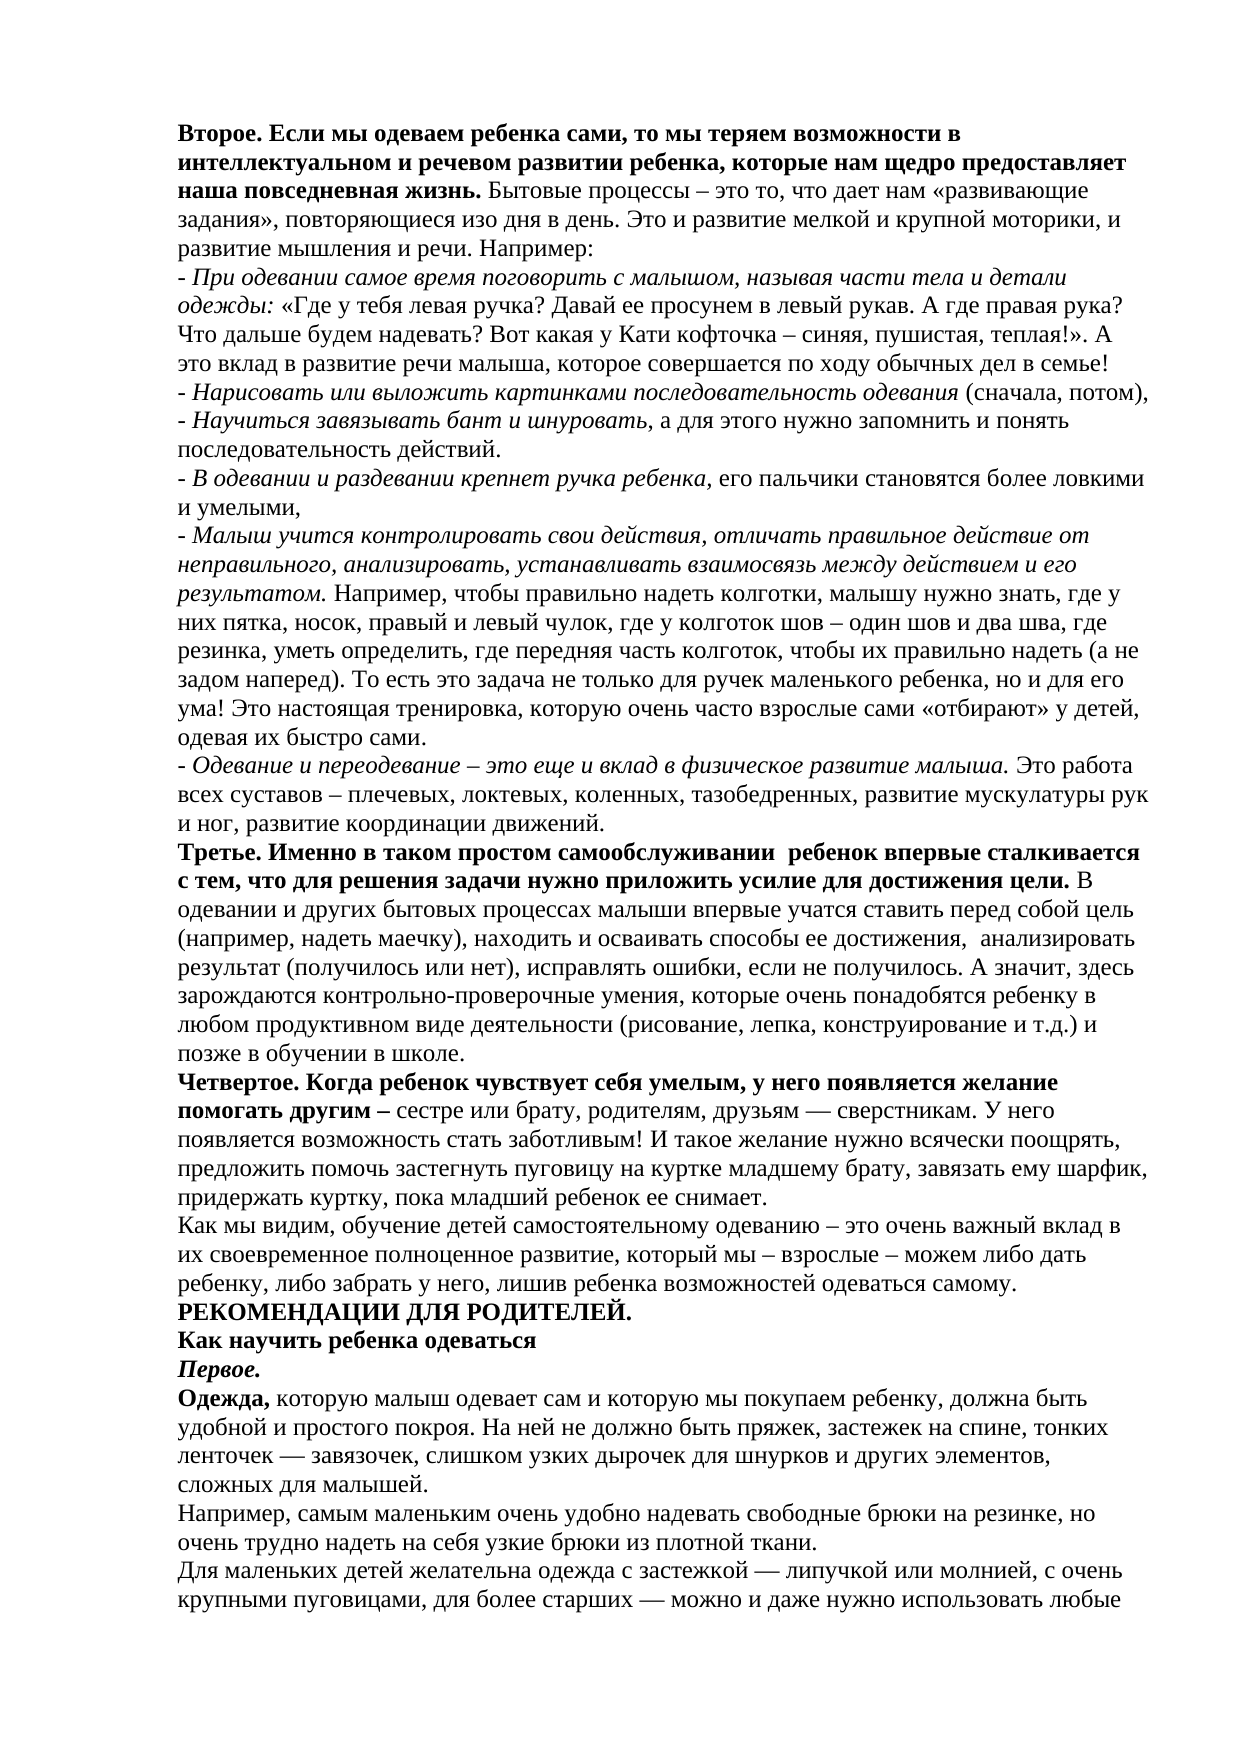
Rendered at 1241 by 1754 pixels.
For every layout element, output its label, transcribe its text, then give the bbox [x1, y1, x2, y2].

text Первое. [177, 1354, 1152, 1383]
text - Научиться завязывать бант и шнуровать, а для этого нужно запомнить и понять последовательность действий. [177, 406, 1152, 463]
text - Нарисовать или выложить картинками последовательность одевания (сначала, потом), [177, 377, 1152, 406]
text Второе. Если мы одеваем ребенка сами, то мы теряем возможности в интеллектуальном и речевом развитии ребенка, которые нам щедро предоставляет наша повседневная жизнь. Бытовые процессы – это то, что дает нам «развивающие задания», повторяющиеся изо дня в день. Это и развитие мелкой и крупной моторики, и развитие мышления и речи. Например: [177, 118, 1152, 262]
text Четвертое. Когда ребенок чувствует себя умелым, у него появляется желание помогать другим – сестре или брату, родителям, друзьям — сверстникам. У него появляется возможность стать заботливым! И такое желание нужно всячески поощрять, предложить помочь застегнуть пуговицу на куртке младшему брату, завязать ему шарфик, придержать куртку, пока младший ребенок ее снимает. [177, 1067, 1152, 1211]
text - В одевании и раздевании крепнет ручка ребенка, его пальчики становятся более ловкими и умелыми, [177, 463, 1152, 521]
text Как научить ребенка одеваться [177, 1326, 1152, 1354]
text РЕКОМЕНДАЦИИ ДЛЯ РОДИТЕЛЕЙ. [177, 1297, 1152, 1326]
text Как мы видим, обучение детей самостоятельному одеванию – это очень важный вклад в их своевременное полноценное развитие, который мы – взрослые – можем либо дать ребенку, либо забрать у него, лишив ребенка возможностей одеваться самому. [177, 1211, 1152, 1297]
text - Малыш учится контролировать свои действия, отличать правильное действие от неправильного, анализировать, устанавливать взаимосвязь между действием и его результатом. Например, чтобы правильно надеть колготки, малышу нужно знать, где у них пятка, носок, правый и левый чулок, где у колготок шов – один шов и два шва, где резинка, уметь определить, где передняя часть колготок, чтобы их правильно надеть (а не задом наперед). То есть это задача не только для ручек маленького ребенка, но и для его ума! Это настоящая тренировка, которую очень часто взрослые сами «отбирают» у детей, одевая их быстро сами. [177, 521, 1152, 751]
text - При одевании самое время поговорить с малышом, называя части тела и детали одежды: «Где у тебя левая ручка? Давай ее просунем в левый рукав. А где правая рука? Что дальше будем надевать? Вот какая у Кати кофточка – синяя, пушистая, теплая!». А это вклад в развитие речи малыша, которое совершается по ходу обычных дел в семье! [177, 262, 1152, 377]
text - Одевание и переодевание – это еще и вклад в физическое развитие малыша. Это работа всех суставов – плечевых, локтевых, коленных, тазобедренных, развитие мускулатуры рук и ног, развитие координации движений. [177, 751, 1152, 837]
text Третье. Именно в таком простом самообслуживании ребенок впервые сталкивается с тем, что для решения задачи нужно приложить усилие для достижения цели. В одевании и других бытовых процессах малыши впервые учатся ставить перед собой цель (например, надеть маечку), находить и осваивать способы ее достижения, анализировать результат (получилось или нет), исправлять ошибки, если не получилось. А значит, здесь зарождаются контрольно-проверочные умения, которые очень понадобятся ребенку в любом продуктивном виде деятельности (рисование, лепка, конструирование и т.д.) и позже в обучении в школе. [177, 837, 1152, 1067]
text Одежда, которую малыш одевает сам и которую мы покупаем ребенку, должна быть удобной и простого покроя. На ней не должно быть пряжек, застежек на спине, тонких ленточек — завязочек, слишком узких дырочек для шнурков и других элементов, сложных для малышей. [177, 1383, 1152, 1498]
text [177, 1556, 1152, 1613]
text Например, самым маленьким очень удобно надевать свободные брюки на резинке, но очень трудно надеть на себя узкие брюки из плотной ткани. [177, 1498, 1152, 1556]
